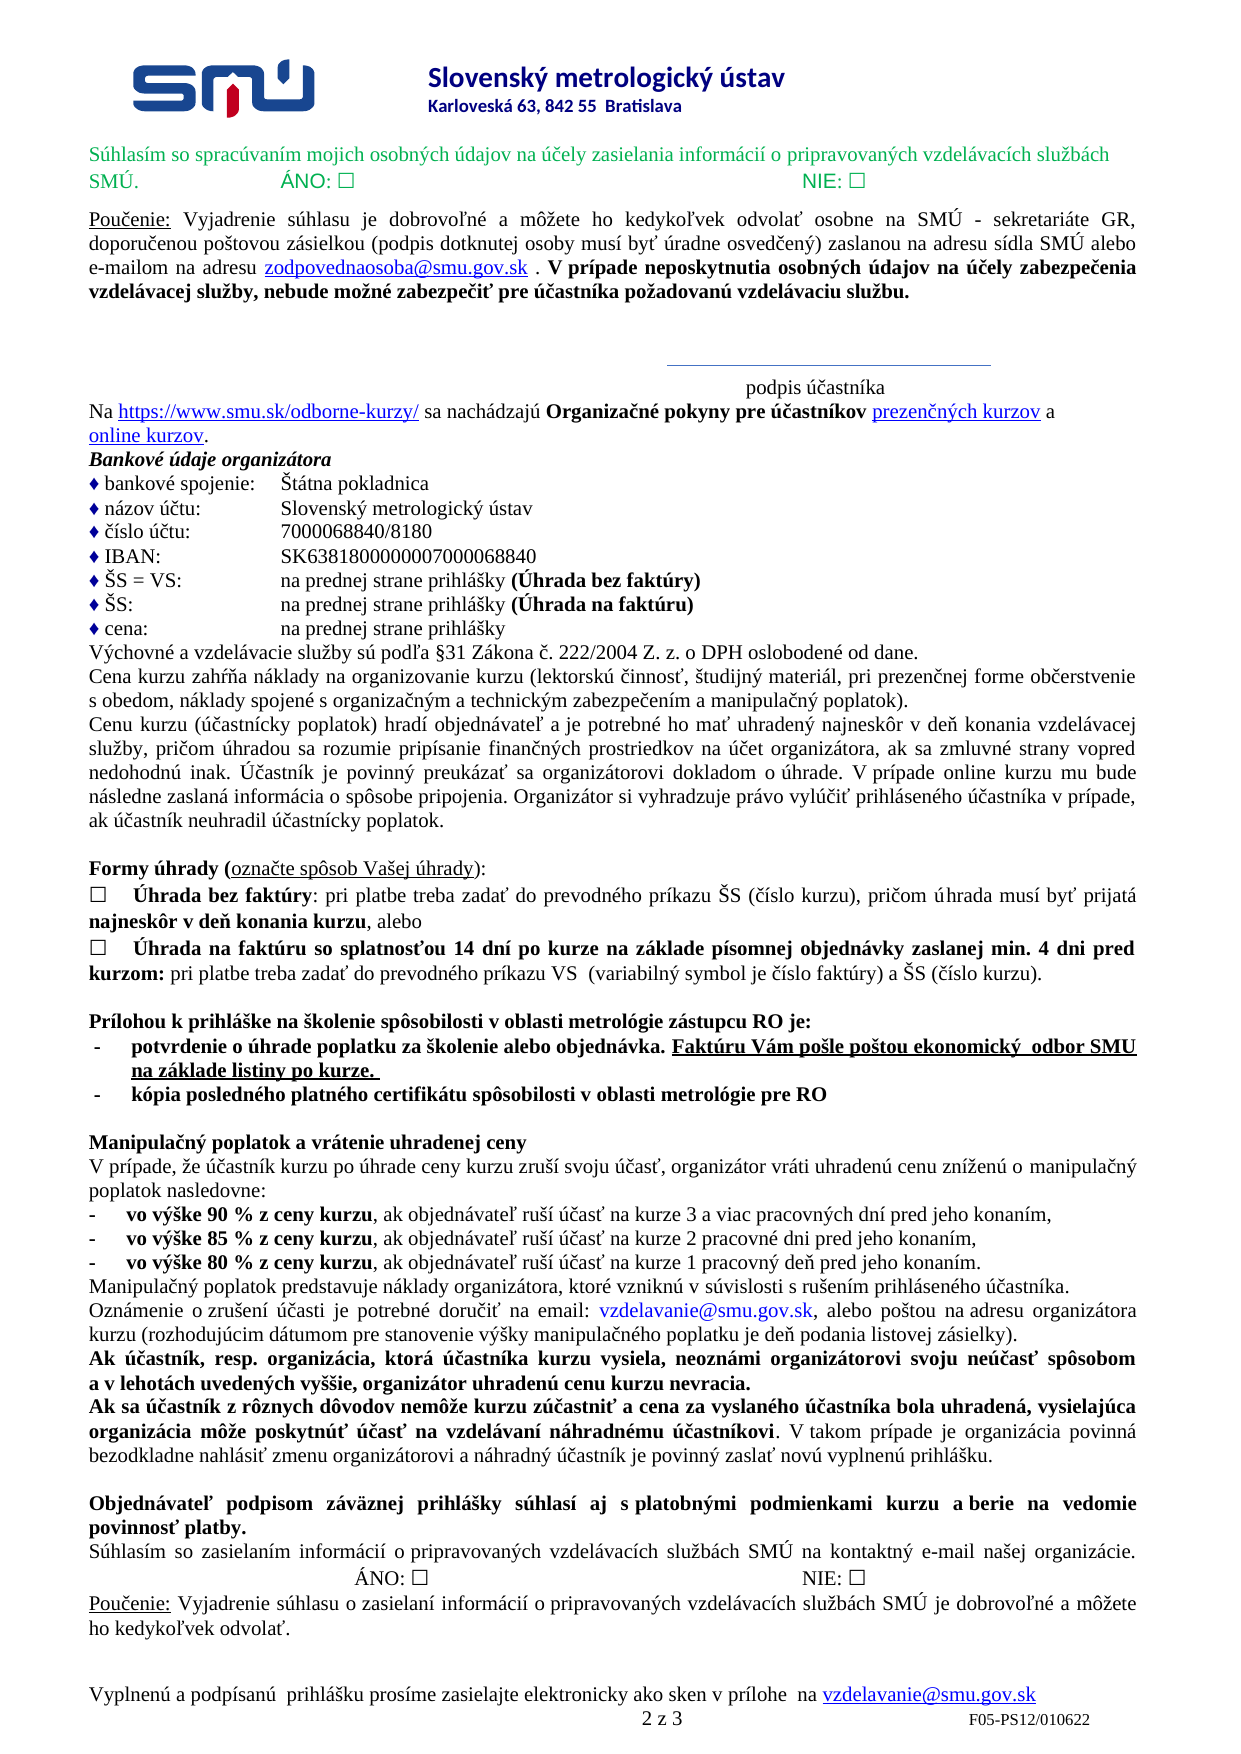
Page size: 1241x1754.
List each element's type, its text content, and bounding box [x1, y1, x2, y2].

text Formy úhrady (označte spôsob Vašej úhrady): [88, 856, 1137, 880]
text ☐ Úhrada na faktúru so splatnosťou 14 dní po kurze na základe písomnej objednávky zaslanej min. 4 dni pred kurzom: pri platbe treba zadať do prevodného príkazu VS (variabilný symbol je číslo faktúry) a ŠS (číslo kurzu). [88, 933, 1137, 985]
text ♦ číslo účtu: 7000068840/8180 [88, 519, 1137, 543]
text ♦ názov účtu: Slovenský metrologický ústav [88, 495, 1137, 519]
list potvrdenie o úhrade poplatku za školenie alebo objednávka. Faktúru Vám pošle poštou ekonomický odbor SMU na základe listiny po kurze. [93, 1033, 1137, 1082]
text Manipulačný poplatok predstavuje náklady organizátora, ktoré vzniknú v súvislosti s rušením prihláseného účastníka. [88, 1274, 1137, 1298]
text ♦ bankové spojenie: Štátna pokladnica [88, 471, 1137, 495]
text podpis účastníka [428, 375, 1092, 399]
text Súhlasím so zasielaním informácií o pripravovaných vzdelávacích službách SMÚ na kontaktný e-mail našej organizácie. ÁNO: NIE: [88, 1539, 1137, 1591]
text Ak sa účastník z rôznych dôvodov nemôže kurzu zúčastniť a cena za vyslaného účastníka bola uhradená, vysielajúca organizácia môže poskytnúť účasť na vzdelávaní náhradnému účastníkovi. V takom prípade je organizácia povinná bezodkladne nahlásiť zmenu organizátorovi a náhradný účastník je povinný zaslať novú vyplnenú prihlášku. [88, 1394, 1137, 1467]
list vo výške 80 % z ceny kurzu, ak objednávateľ ruší účasť na kurze 1 pracovný deň pred jeho konaním. [88, 1250, 1137, 1274]
text ♦ ŠS = VS: na prednej strane prihlášky (Úhrada bez faktúry) [88, 568, 1137, 592]
text Poučenie: Vyjadrenie súhlasu je dobrovoľné a môžete ho kedykoľvek odvolať osobne na SMÚ - sekretariáte GR, doporučenou poštovou zásielkou (podpis dotknutej osoby musí byť úradne osvedčený) zaslanou na adresu sídla SMÚ alebo e-mailom na adresu zodpovednaosoba@smu.gov.sk . V prípade neposkytnutia osobných údajov na účely zabezpečenia vzdelávacej služby, nebude možné zabezpečiť pre účastníka požadovanú vzdelávaciu službu. [88, 207, 1137, 303]
text Výchovné a vzdelávacie služby sú podľa §31 Zákona č. 222/2004 Z. z. o DPH oslobodené od dane. [88, 640, 1137, 664]
text ♦ ŠS: na prednej strane prihlášky (Úhrada na faktúru) [88, 592, 1137, 616]
list kópia posledného platného certifikátu spôsobilosti v oblasti metrológie pre RO [93, 1082, 1137, 1106]
text Na https://www.smu.sk/odborne-kurzy/ sa nachádzajú Organizačné pokyny pre účastníkov prezenčných kurzov a online kurzov. [88, 399, 1092, 447]
list vo výške 90 % z ceny kurzu, ak objednávateľ ruší účasť na kurze 3 a viac pracovných dní pred jeho konaním, [88, 1202, 1137, 1226]
text Prílohou k prihláške na školenie spôsobilosti v oblasti metrológie zástupcu RO je: [88, 1009, 1137, 1033]
text ♦ IBAN: SK6381800000007000068840 [88, 543, 1137, 568]
text Ak účastník, resp. organizácia, ktorá účastníka kurzu vysiela, neoznámi organizátorovi svoju neúčasť spôsobom a v lehotách uvedených vyššie, organizátor uhradenú cenu kurzu nevracia. [88, 1346, 1137, 1394]
text Manipulačný poplatok a vrátenie uhradenej ceny [88, 1130, 1137, 1154]
list vo výške 85 % z ceny kurzu, ak objednávateľ ruší účasť na kurze 2 pracovné dni pred jeho konaním, [88, 1226, 1137, 1250]
text Cena kurzu zahŕňa náklady na organizovanie kurzu (lektorskú činnosť, študijný materiál, pri prezenčnej forme občerstvenie s obedom, náklady spojené s organizačným a technickým zabezpečením a manipulačný poplatok). [88, 664, 1137, 712]
text ♦ cena: na prednej strane prihlášky [88, 616, 1137, 640]
text Oznámenie o zrušení účasti je potrebné doručiť na email: vzdelavanie@smu.gov.sk, alebo poštou na adresu organizátora kurzu (rozhodujúcim dátumom pre stanovenie výšky manipulačného poplatku je deň podania listovej zásielky). [88, 1298, 1137, 1346]
text Bankové údaje organizátora [88, 447, 1137, 471]
text Objednávateľ podpisom záväznej prihlášky súhlasí aj s platobnými podmienkami kurzu a berie na vedomie povinnosť platby. [88, 1491, 1137, 1539]
text Súhlasím so spracúvaním mojich osobných údajov na účely zasielania informácií o pripravovaných vzdelávacích službách SMÚ. ÁNO: NIE: [88, 142, 1137, 194]
text ☐ Úhrada bez faktúry: pri platbe treba zadať do prevodného príkazu ŠS (číslo kurzu), pričom úhrada musí byť prijatá najneskôr v deň konania kurzu, alebo [88, 880, 1137, 933]
text V prípade, že účastník kurzu po úhrade ceny kurzu zruší svoju účasť, organizátor vráti uhradenú cenu zníženú o manipulačný poplatok nasledovne: [88, 1154, 1137, 1202]
text Poučenie: Vyjadrenie súhlasu o zasielaní informácií o pripravovaných vzdelávacích službách SMÚ je dobrovoľné a môžete ho kedykoľvek odvolať. [88, 1591, 1137, 1639]
text Cenu kurzu (účastnícky poplatok) hradí objednávateľ a je potrebné ho mať uhradený najneskôr v deň konania vzdelávacej služby, pričom úhradou sa rozumie pripísanie finančných prostriedkov na účet organizátora, ak sa zmluvné strany vopred nedohodnú inak. Účastník je povinný preukázať sa organizátorovi dokladom o úhrade. V prípade online kurzu mu bude následne zaslaná informácia o spôsobe pripojenia. Organizátor si vyhradzuje právo vylúčiť prihláseného účastníka v prípade, ak účastník neuhradil účastnícky poplatok. [88, 712, 1137, 832]
